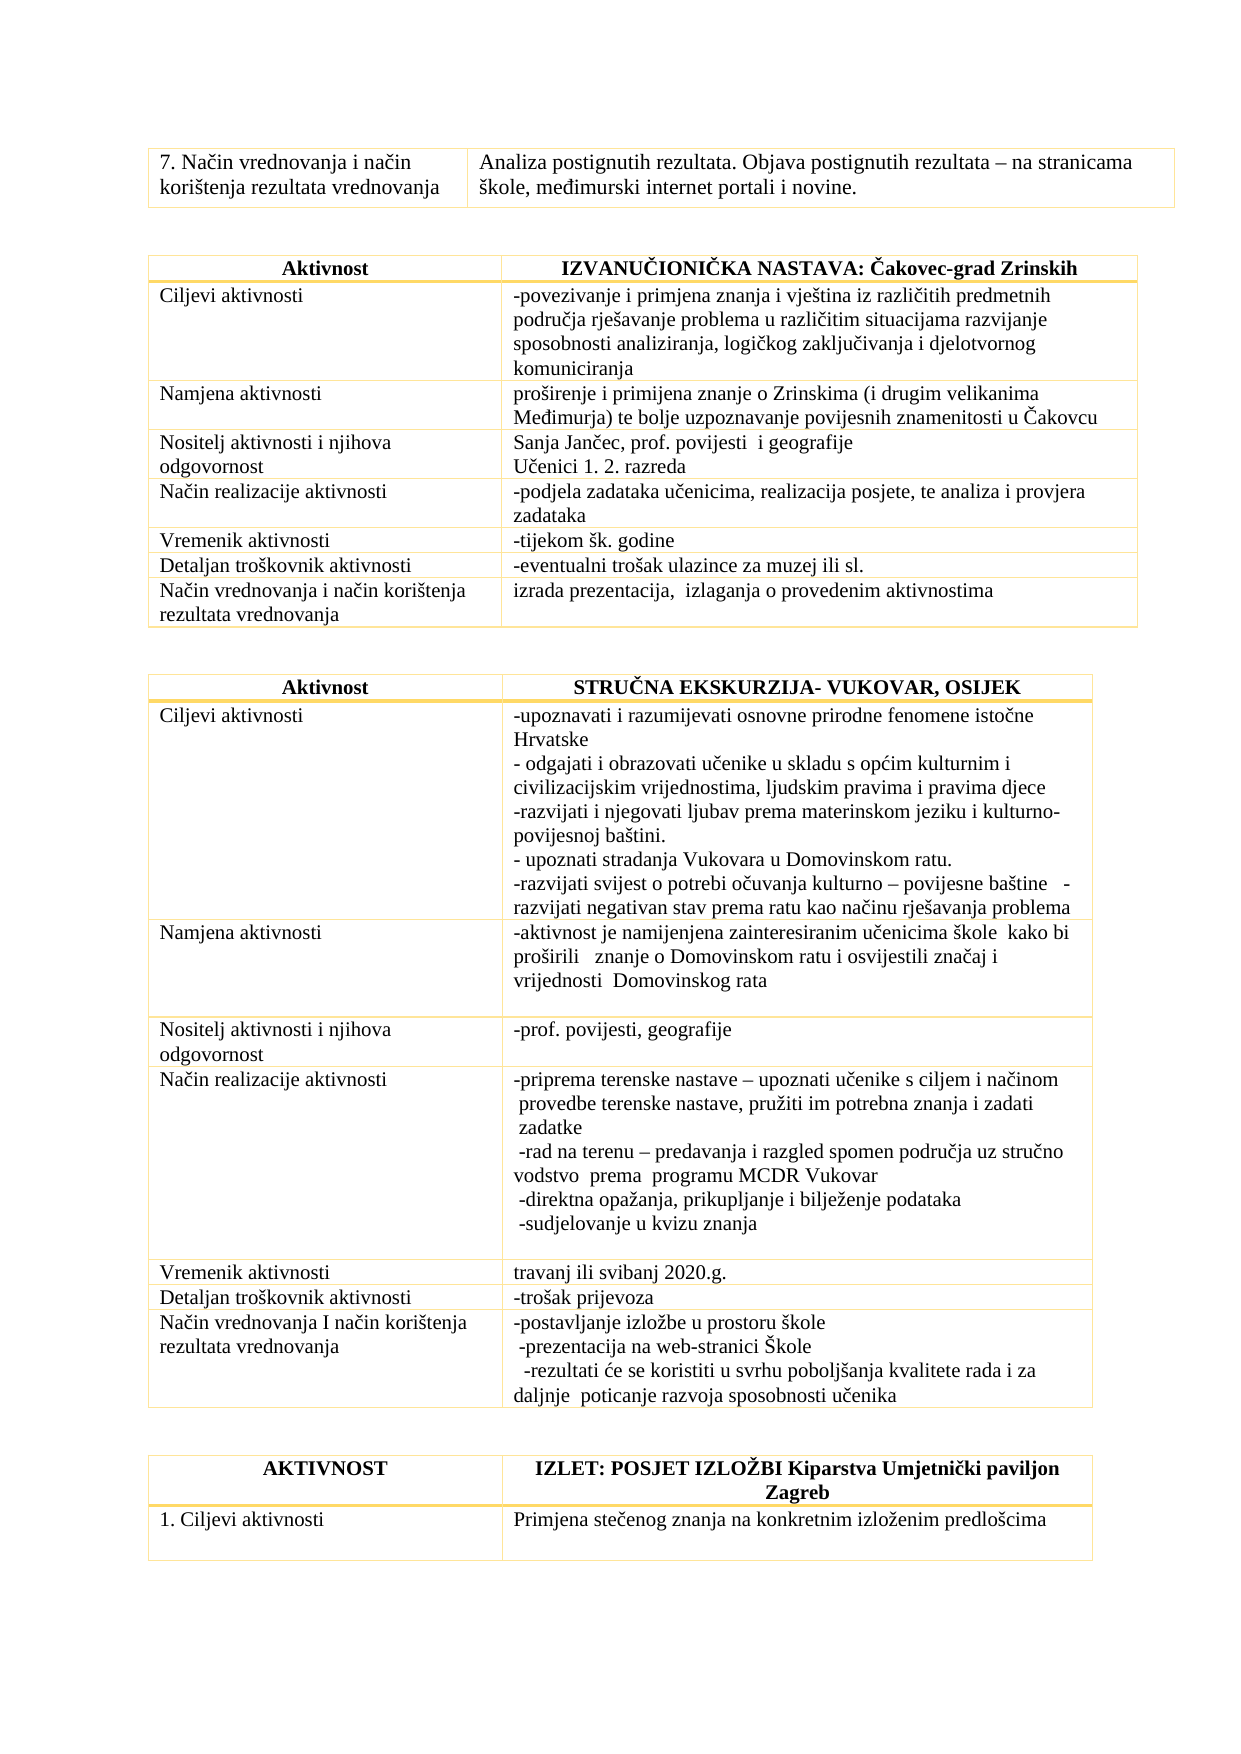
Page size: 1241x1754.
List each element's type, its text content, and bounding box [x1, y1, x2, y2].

table_cell Ciljevi aktivnosti [149, 703, 502, 919]
table_cell -tijekom šk. godine [502, 528, 1137, 552]
table_cell Detaljan troškovnik aktivnosti [149, 553, 501, 577]
table_cell travanj ili svibanj 2020.g. [503, 1260, 1092, 1284]
table_header AKTIVNOST [149, 1456, 502, 1504]
table_header STRUČNA EKSKURZIJA- VUKOVAR, OSIJEK [503, 675, 1092, 699]
table_cell -podjela zadataka učenicima, realizacija posjete, te analiza i provjera zadataka [502, 479, 1137, 527]
table_cell izrada prezentacija, izlaganja o provedenim aktivnostima [502, 578, 1137, 626]
table_cell Namjena aktivnosti [149, 920, 502, 1016]
table_cell -priprema terenske nastave – upoznati učenike s ciljem i načinom provedbe terenske nastave, pružiti im potrebna znanja i zadati zadatke -rad na terenu – predavanja i razgled spomen područja uz stručno vodstvo prema programu MCDR Vukovar -direktna opažanja, prikupljanje i bilježenje podataka -sudjelovanje u kvizu znanja [503, 1067, 1092, 1259]
table_cell 7. Način vrednovanja i način korištenja rezultata vrednovanja [149, 149, 467, 207]
table_cell -povezivanje i primjena znanja i vještina iz različitih predmetnih područja rješavanje problema u različitim situacijama razvijanje sposobnosti analiziranja, logičkog zaključivanja i djelotvornog komuniciranja [502, 283, 1137, 379]
table_cell Sanja Jančec, prof. povijesti i geografije Učenici 1. 2. razreda [502, 430, 1137, 478]
table_cell -eventualni trošak ulazince za muzej ili sl. [502, 553, 1137, 577]
table_cell Namjena aktivnosti [149, 381, 501, 429]
table_header IZVANUČIONIČKA NASTAVA: Čakovec-grad Zrinskih [502, 256, 1137, 280]
table_cell Način vrednovanja I način korištenja rezultata vrednovanja [149, 1310, 502, 1407]
table_cell proširenje i primijena znanje o Zrinskima (i drugim velikanima Međimurja) te bolje uzpoznavanje povijesnih znamenitosti u Čakovcu [502, 381, 1137, 429]
table_cell Nositelj aktivnosti i njihova odgovornost [149, 430, 501, 478]
table_cell -upoznavati i razumijevati osnovne prirodne fenomene istočne Hrvatske - odgajati i obrazovati učenike u skladu s općim kulturnim i civilizacijskim vrijednostima, ljudskim pravima i pravima djece -razvijati i njegovati ljubav prema materinskom jeziku i kulturno-povijesnoj baštini. - upoznati stradanja Vukovara u Domovinskom ratu. -razvijati svijest o potrebi očuvanja kulturno – povijesne baštine -razvijati negativan stav prema ratu kao načinu rješavanja problema [503, 703, 1092, 919]
table_header Aktivnost [149, 256, 501, 280]
table_cell Način realizacije aktivnosti [149, 1067, 502, 1259]
table_cell Način vrednovanja i način korištenja rezultata vrednovanja [149, 578, 501, 626]
table_header IZLET: POSJET IZLOŽBI Kiparstva Umjetnički paviljon Zagreb [503, 1456, 1092, 1504]
table_cell Način realizacije aktivnosti [149, 479, 501, 527]
table_cell Vremenik aktivnosti [149, 528, 501, 552]
table_cell Ciljevi aktivnosti [149, 283, 501, 379]
table_cell -aktivnost je namijenjena zainteresiranim učenicima škole kako bi proširili znanje o Domovinskom ratu i osvijestili značaj i vrijednosti Domovinskog rata [503, 920, 1092, 1016]
table_cell Analiza postignutih rezultata. Objava postignutih rezultata – na stranicama škole, međimurski internet portali i novine. [468, 149, 1174, 207]
table_cell -trošak prijevoza [503, 1285, 1092, 1309]
table_cell -prof. povijesti, geografije [503, 1018, 1092, 1066]
table_cell Nositelj aktivnosti i njihova odgovornost [149, 1018, 502, 1066]
table_cell Detaljan troškovnik aktivnosti [149, 1285, 502, 1309]
table_cell Vremenik aktivnosti [149, 1260, 502, 1284]
table_cell 1. Ciljevi aktivnosti [149, 1507, 502, 1560]
table_cell -postavljanje izložbe u prostoru škole -prezentacija na web-stranici Škole -rezultati će se koristiti u svrhu poboljšanja kvalitete rada i za daljnje poticanje razvoja sposobnosti učenika [503, 1310, 1092, 1407]
table_cell Primjena stečenog znanja na konkretnim izloženim predlošcima [503, 1507, 1092, 1560]
table_header Aktivnost [149, 675, 502, 699]
